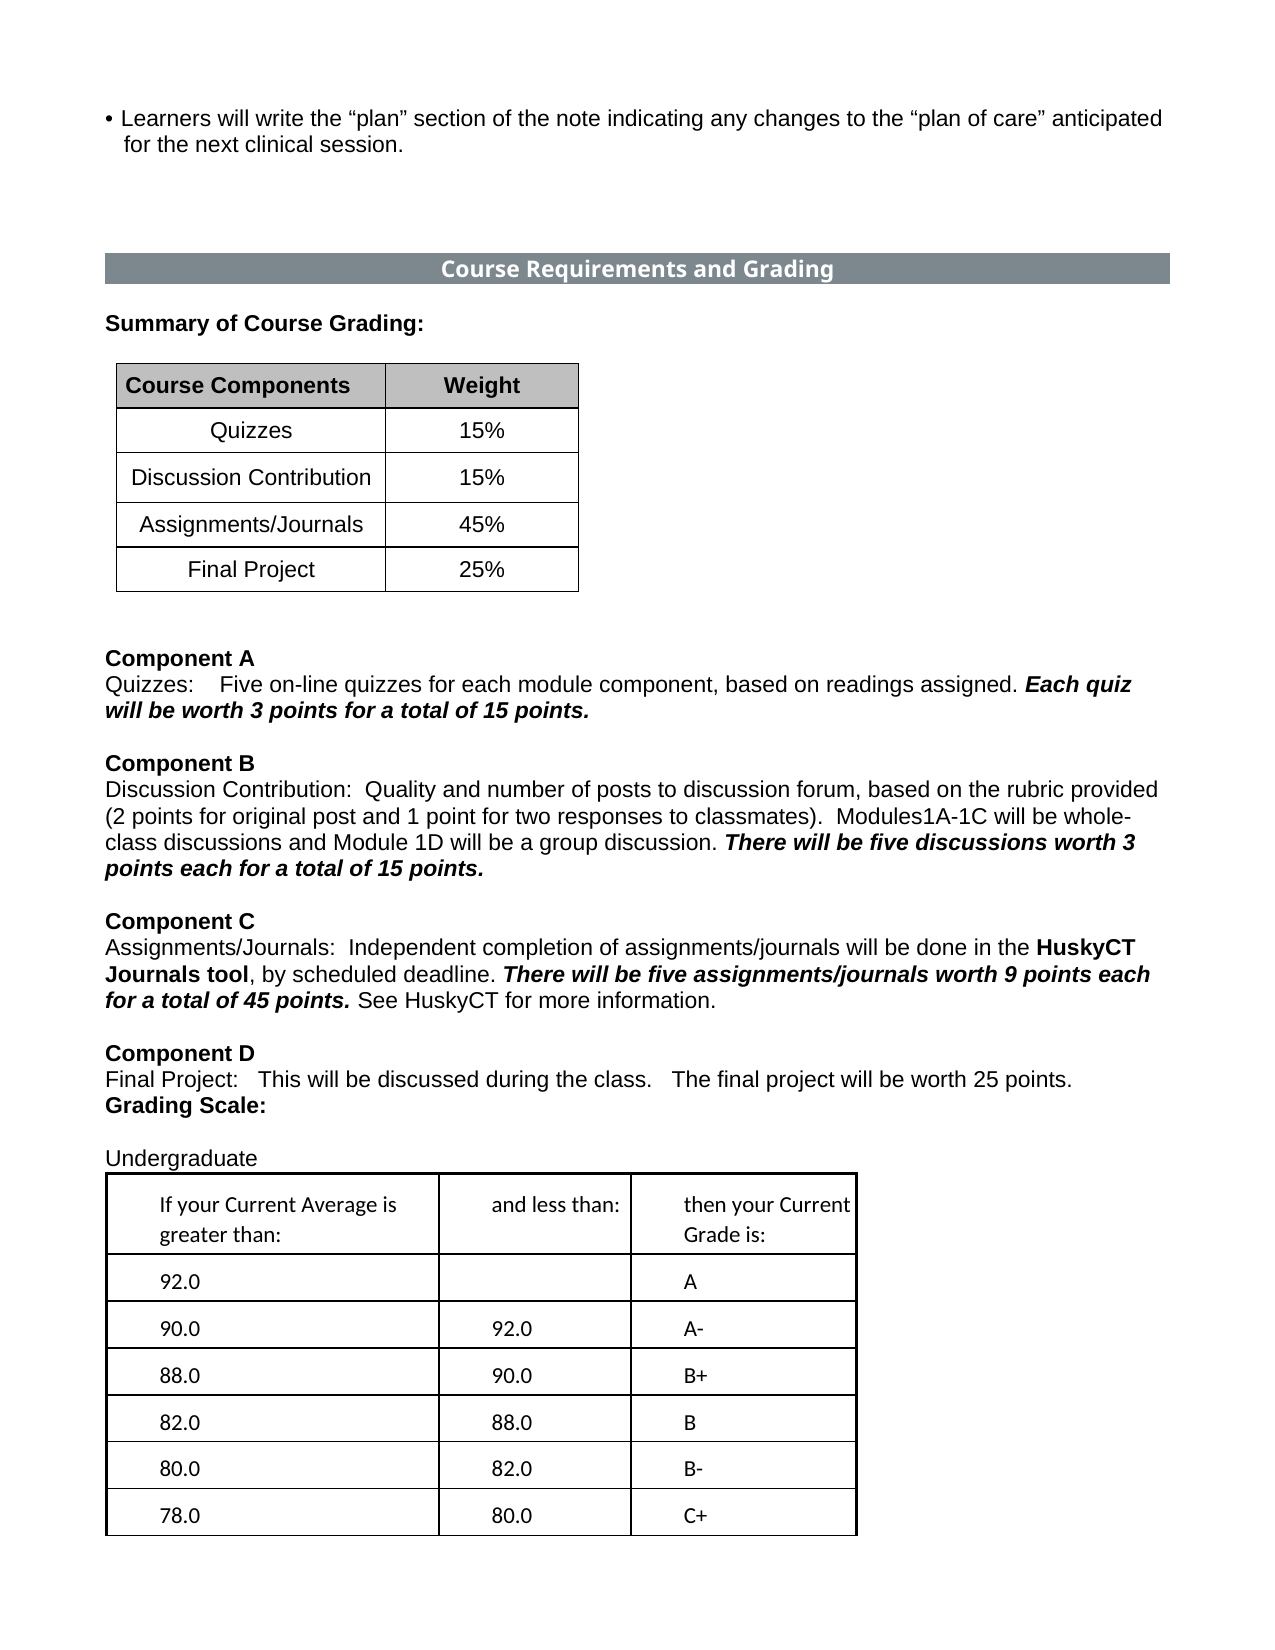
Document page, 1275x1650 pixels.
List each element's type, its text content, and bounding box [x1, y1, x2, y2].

table_cell A- [632, 1302, 855, 1347]
table_cell 88.0 [440, 1396, 630, 1441]
table_header Weight [386, 364, 578, 407]
table_cell 90.0 [440, 1349, 630, 1394]
subtitle Component D [105, 1040, 1170, 1066]
subtitle Course Requirements and Grading [105, 253, 1170, 284]
table_header If your Current Average is greater than: [108, 1175, 438, 1253]
table_cell 82.0 [440, 1442, 630, 1488]
table_header then your Current Grade is: [632, 1175, 855, 1253]
table_cell 92.0 [108, 1255, 438, 1300]
table_cell 90.0 [108, 1302, 438, 1347]
subtitle Component B [105, 750, 1170, 776]
table_cell 78.0 [108, 1489, 438, 1534]
table_cell Final Project [117, 548, 385, 591]
text Undergraduate [105, 1145, 1170, 1172]
table_cell B [632, 1396, 855, 1441]
table_cell A [632, 1255, 855, 1300]
table_cell 80.0 [440, 1489, 630, 1534]
table_cell 80.0 [108, 1442, 438, 1488]
table_cell B- [632, 1442, 855, 1488]
text Assignments/Journals: Independent completion of assignments/journals will be done in the HuskyCT Journals tool, by scheduled deadline. There will be five assignments/journals worth 9 points each for a total of 45 points. See HuskyCT for more information. [105, 934, 1170, 1013]
text Final Project: This will be discussed during the class. The final project will be worth 25 points. [105, 1066, 1170, 1092]
subtitle Component C [105, 908, 1170, 934]
subtitle Summary of Course Grading: [105, 310, 1170, 337]
table_header Course Components [117, 364, 385, 407]
table_cell 25% [386, 548, 578, 591]
table_cell 15% [386, 409, 578, 452]
table_cell Discussion Contribution [117, 453, 385, 502]
table_cell B+ [632, 1349, 855, 1394]
table_cell 45% [386, 503, 578, 546]
table_cell Quizzes [117, 409, 385, 452]
table_cell 92.0 [440, 1302, 630, 1347]
text Quizzes: Five on-line quizzes for each module component, based on readings assigned. Each quiz will be worth 3 points for a total of 15 points. [105, 671, 1170, 723]
table_cell 15% [386, 453, 578, 502]
table_cell Assignments/Journals [117, 503, 385, 546]
table_cell 88.0 [108, 1349, 438, 1394]
table_cell C+ [632, 1489, 855, 1534]
text Discussion Contribution: Quality and number of posts to discussion forum, based on the rubric provided (2 points for original post and 1 point for two responses to classmates). Modules1A-1C will be whole-class discussions and Module 1D will be a group discussion. There will be five discussions worth 3 points each for a total of 15 points. [105, 776, 1170, 882]
subtitle Component A [105, 644, 1170, 671]
subtitle Grading Scale: [105, 1092, 1170, 1119]
table_cell [440, 1255, 630, 1300]
table_header and less than: [440, 1175, 630, 1253]
table_cell 82.0 [108, 1396, 438, 1441]
list Learners will write the “plan” section of the note indicating any changes to the “plan of care” anticipated for the next clinical session. [105, 105, 1170, 158]
